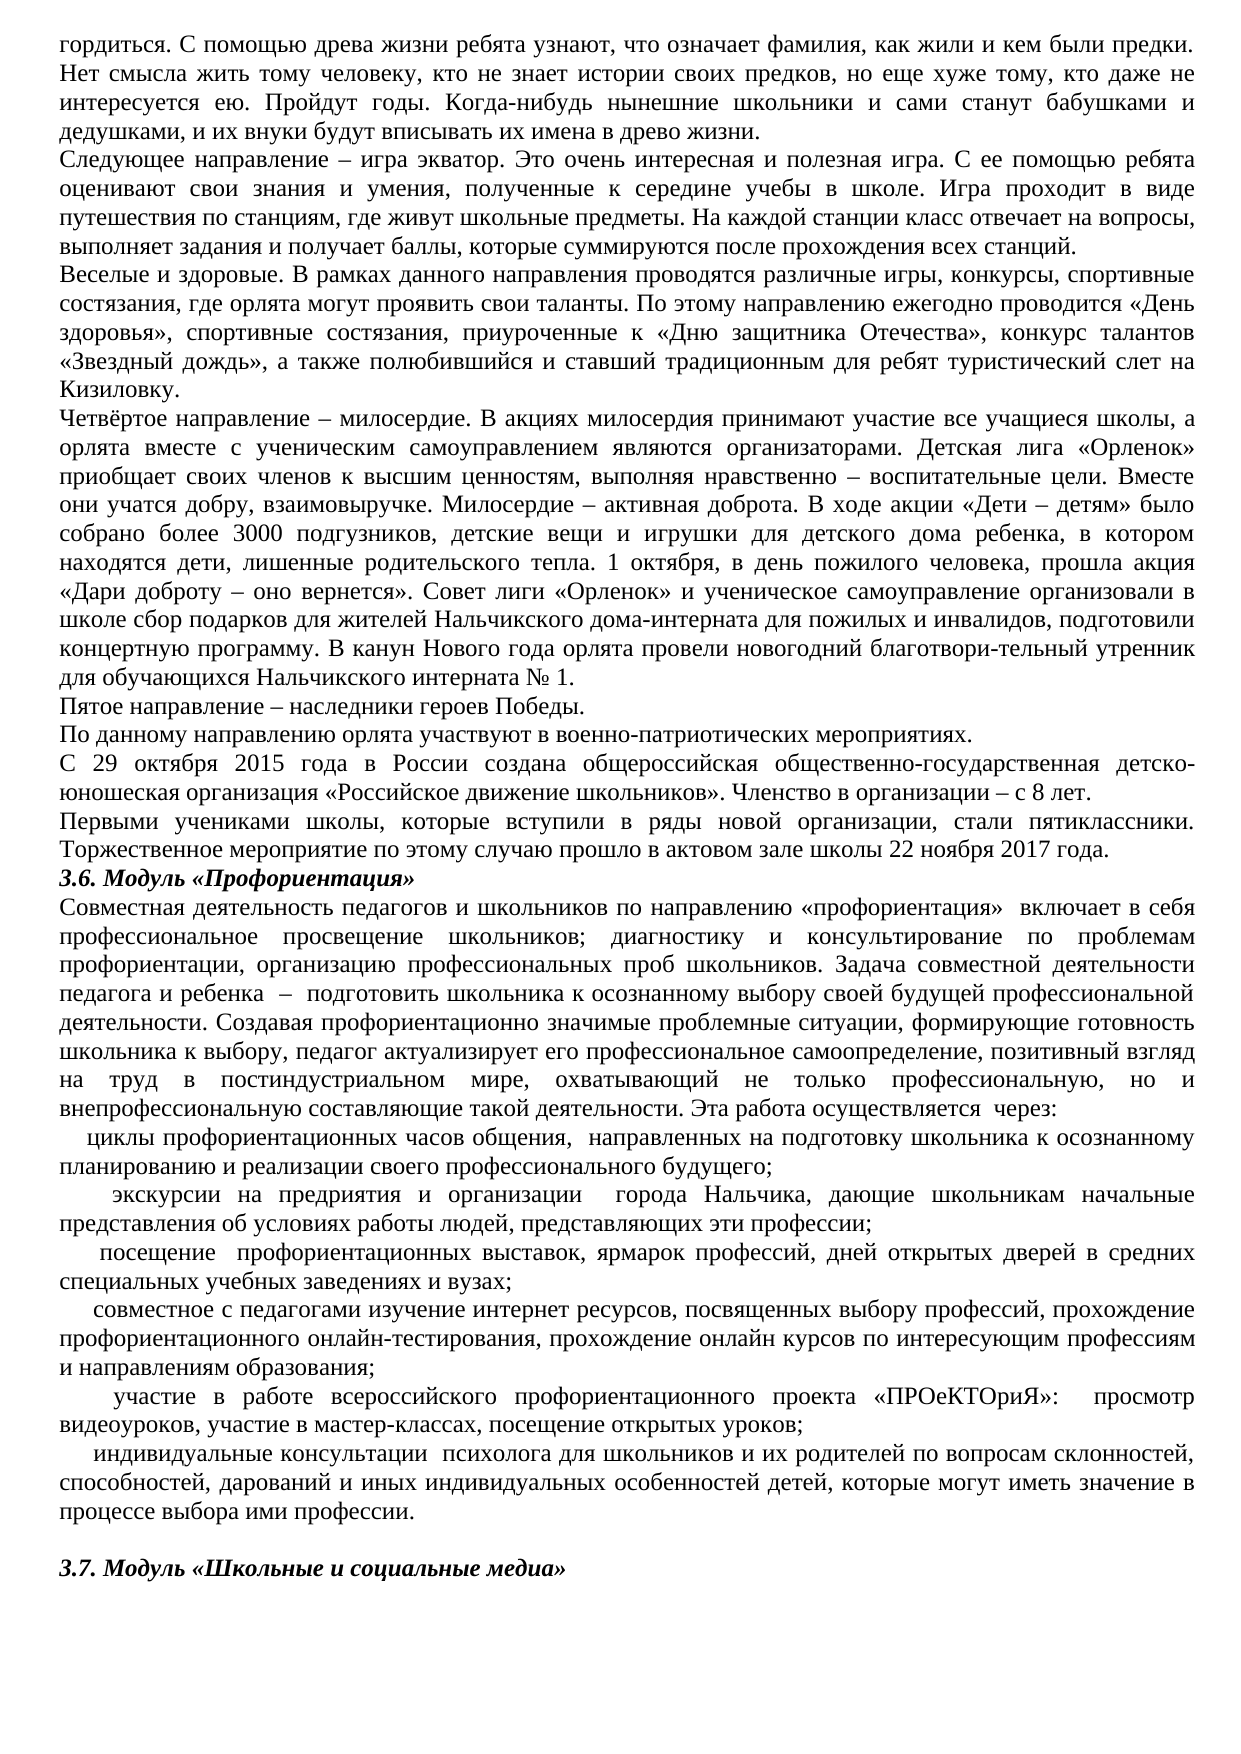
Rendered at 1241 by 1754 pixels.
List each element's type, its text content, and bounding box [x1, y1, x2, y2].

text С 29 октября 2015 года в России создана общероссийская общественно-государственная детско-юношеская организация «Российское движение школьников». Членство в организации – с 8 лет. [59, 748, 1196, 806]
text Совместная деятельность педагогов и школьников по направлению «профориентация» включает в себя профессиональное просвещение школьников; диагностику и консультирование по проблемам профориентации, организацию профессиональных проб школьников. Задача совместной деятельности педагога и ребенка – подготовить школьника к осознанному выбору своей будущей профессиональной деятельности. Создавая профориентационно значимые проблемные ситуации, формирующие готовность школьника к выбору, педагог актуализирует его профессиональное самоопределение, позитивный взгляд на труд в постиндустриальном мире, охватывающий не только профессиональную, но и внепрофессиональную составляющие такой деятельности. Эта работа осуществляется через: [59, 892, 1196, 1122]
text  совместное с педагогами изучение интернет ресурсов, посвященных выбору профессий, прохождение профориентационного онлайн-тестирования, прохождение онлайн курсов по интересующим профессиям и направлениям образования; [59, 1294, 1196, 1381]
text  экскурсии на предриятия и организации города Нальчика, дающие школьникам начальные представления об условиях работы людей, представляющих эти профессии; [59, 1179, 1196, 1237]
text 3.7. Модуль «Школьные и социальные медиа» [59, 1553, 1196, 1582]
text Четвёртое направление – милосердие. В акциях милосердия принимают участие все учащиеся школы, а орлята вместе с ученическим самоуправлением являются организаторами. Детская лига «Орленок» приобщает своих членов к высшим ценностям, выполняя нравственно – воспитательные цели. Вместе они учатся добру, взаимовыручке. Милосердие – активная доброта. В ходе акции «Дети – детям» было собрано более 3000 подгузников, детские вещи и игрушки для детского дома ребенка, в котором находятся дети, лишенные родительского тепла. 1 октября, в день пожилого человека, прошла акция «Дари доброту – оно вернется». Совет лиги «Орленок» и ученическое самоуправление организовали в школе сбор подарков для жителей Нальчикского дома-интерната для пожилых и инвалидов, подготовили концертную программу. В канун Нового года орлята провели новогодний благотвори-тельный утренник для обучающихся Нальчикского интерната № 1. [59, 403, 1196, 691]
text Следующее направление – игра экватор. Это очень интересная и полезная игра. С ее помощью ребята оценивают свои знания и умения, полученные к середине учебы в школе. Игра проходит в виде путешествия по станциям, где живут школьные предметы. На каждой станции класс отвечает на вопросы, выполняет задания и получает баллы, которые суммируются после прохождения всех станций. [59, 144, 1196, 259]
text  посещение профориентационных выставок, ярмарок профессий, дней открытых дверей в средних специальных учебных заведениях и вузах; [59, 1237, 1196, 1294]
text Пятое направление – наследники героев Победы. [59, 691, 1196, 719]
text По данному направлению орлята участвуют в военно-патриотических мероприятиях. [59, 719, 1196, 748]
text  индивидуальные консультации психолога для школьников и их родителей по вопросам склонностей, способностей, дарований и иных индивидуальных особенностей детей, которые могут иметь значение в процессе выбора ими профессии. [59, 1438, 1196, 1524]
text 3.6. Модуль «Профориентация» [59, 863, 1196, 892]
text  участие в работе всероссийского профориентационного проекта «ПРОеКТОриЯ»: просмотр видеоуроков, участие в мастер-классах, посещение открытых уроков; [59, 1381, 1196, 1438]
text  циклы профориентационных часов общения, направленных на подготовку школьника к осознанному планированию и реализации своего профессионального будущего; [59, 1122, 1196, 1179]
text Первыми учениками школы, которые вступили в ряды новой организации, стали пятиклассники. Торжественное мероприятие по этому случаю прошло в актовом зале школы 22 ноября 2017 года. [59, 806, 1196, 863]
text Веселые и здоровые. В рамках данного направления проводятся различные игры, конкурсы, спортивные состязания, где орлята могут проявить свои таланты. По этому направлению ежегодно проводится «День здоровья», спортивные состязания, приуроченные к «Дню защитника Отечества», конкурс талантов «Звездный дождь», а также полюбившийся и ставший традиционным для ребят туристический слет на Кизиловку. [59, 259, 1196, 403]
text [59, 29, 1196, 144]
